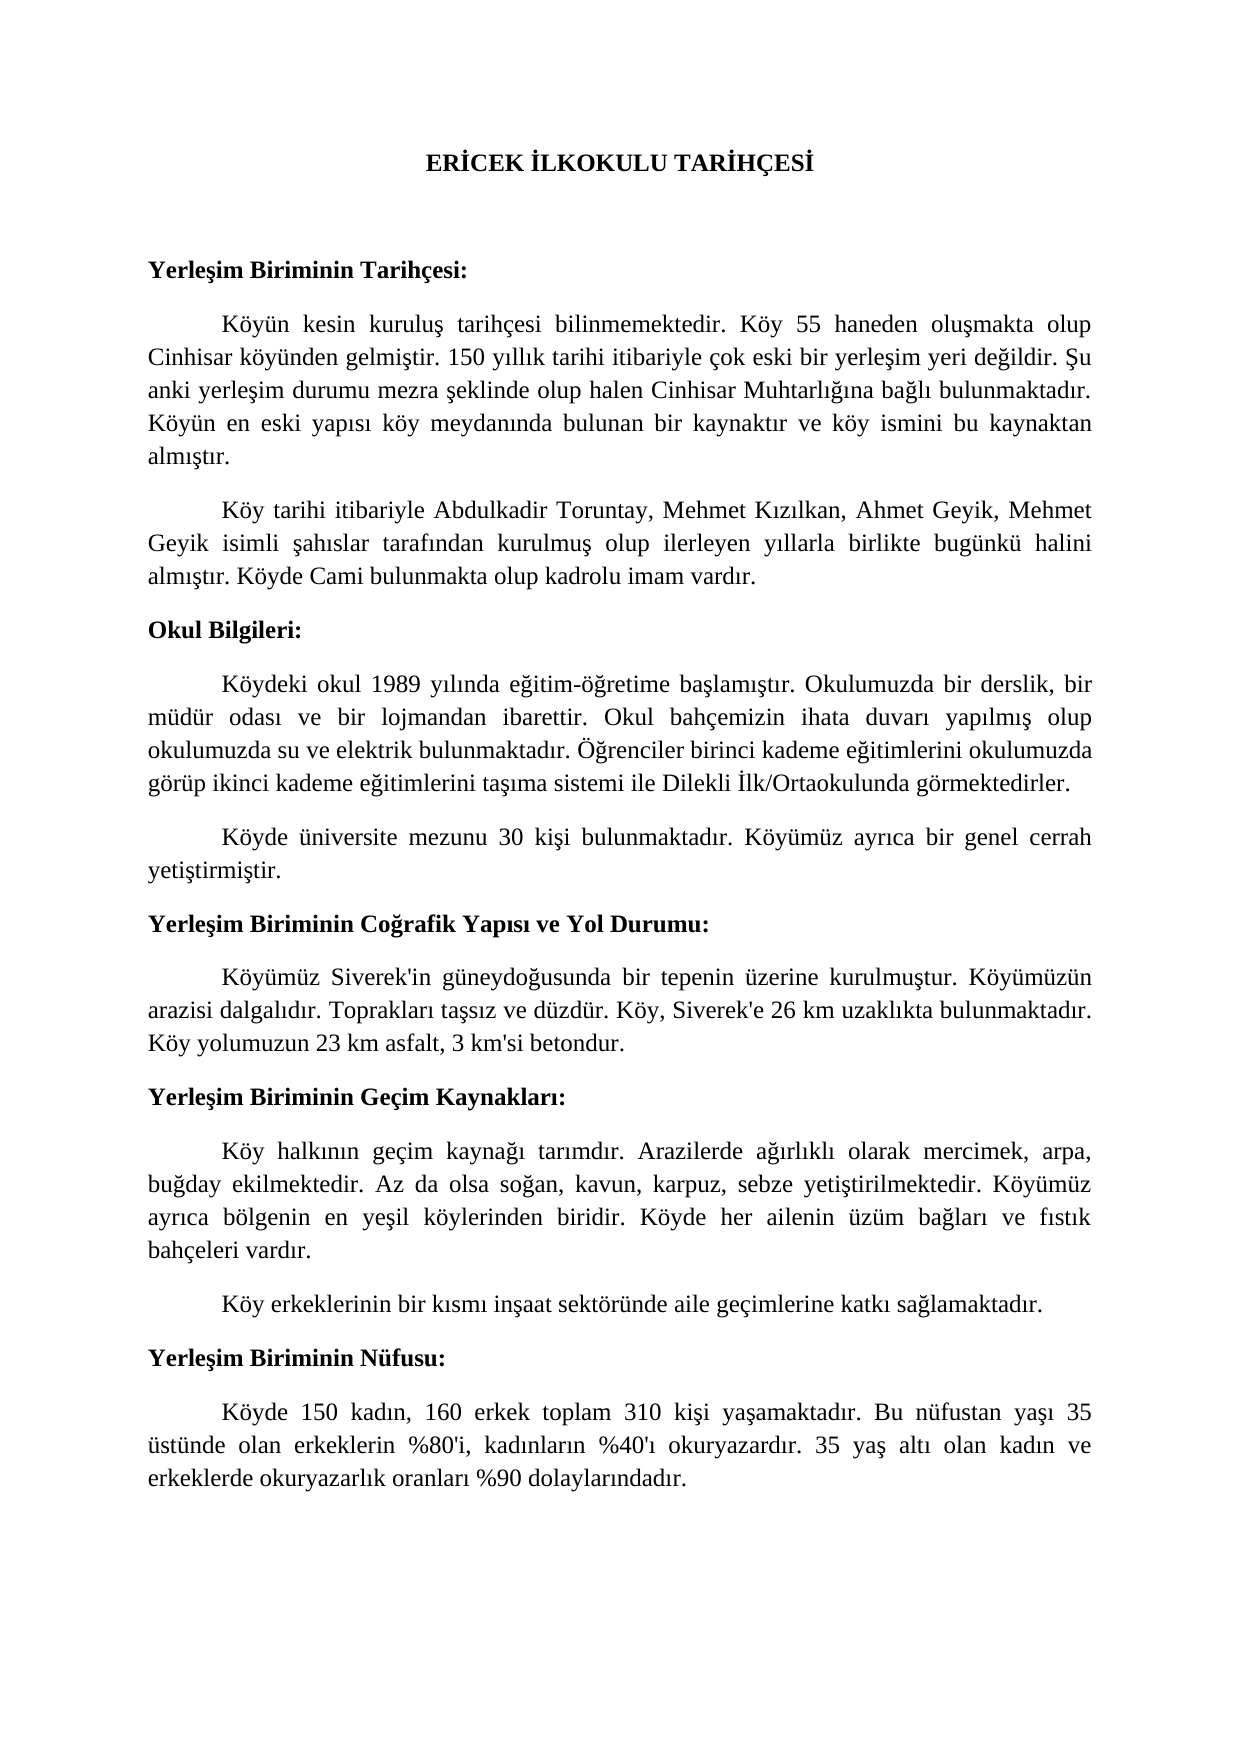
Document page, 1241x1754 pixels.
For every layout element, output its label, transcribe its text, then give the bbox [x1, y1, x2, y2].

text Yerleşim Biriminin Nüfusu: [148, 1343, 1093, 1372]
text Köy tarihi itibariyle Abdulkadir Toruntay, Mehmet Kızılkan, Ahmet Geyik, Mehmet Geyik isimli şahıslar tarafından kurulmuş olup ilerleyen yıllarla birlikte bugünkü halini almıştır. Köyde Cami bulunmakta olup kadrolu imam vardır. [148, 495, 1093, 590]
text Köy halkının geçim kaynağı tarımdır. Arazilerde ağırlıklı olarak mercimek, arpa, buğday ekilmektedir. Az da olsa soğan, kavun, karpuz, sebze yetiştirilmektedir. Köyümüz ayrıca bölgenin en yeşil köylerinden biridir. Köyde her ailenin üzüm bağları ve fıstık bahçeleri vardır. [148, 1136, 1093, 1264]
text Köy erkeklerinin bir kısmı inşaat sektöründe aile geçimlerine katkı sağlamaktadır. [148, 1289, 1093, 1318]
text Yerleşim Biriminin Coğrafik Yapısı ve Yol Durumu: [148, 909, 1093, 937]
text Köydeki okul 1989 yılında eğitim-öğretime başlamıştır. Okulumuzda bir derslik, bir müdür odası ve bir lojmandan ibarettir. Okul bahçemizin ihata duvarı yapılmış olup okulumuzda su ve elektrik bulunmaktadır. Öğrenciler birinci kademe eğitimlerini okulumuzda görüp ikinci kademe eğitimlerini taşıma sistemi ile Dilekli İlk/Ortaokulunda görmektedirler. [148, 669, 1093, 797]
text Yerleşim Biriminin Tarihçesi: [148, 255, 1093, 284]
text Yerleşim Biriminin Geçim Kaynakları: [148, 1082, 1093, 1111]
text ERİCEK İLKOKULU TARİHÇESİ [148, 148, 1093, 176]
text Köyün kesin kuruluş tarihçesi bilinmemektedir. Köy 55 haneden oluşmakta olup Cinhisar köyünden gelmiştir. 150 yıllık tarihi itibariyle çok eski bir yerleşim yeri değildir. Şu anki yerleşim durumu mezra şeklinde olup halen Cinhisar Muhtarlığına bağlı bulunmaktadır. Köyün en eski yapısı köy meydanında bulunan bir kaynaktır ve köy ismini bu kaynaktan almıştır. [148, 309, 1093, 470]
text Köyümüz Siverek'in güneydoğusunda bir tepenin üzerine kurulmuştur. Köyümüzün arazisi dalgalıdır. Toprakları taşsız ve düzdür. Köy, Siverek'e 26 km uzaklıkta bulunmaktadır. Köy yolumuzun 23 km asfalt, 3 km'si betondur. [148, 962, 1093, 1057]
text Okul Bilgileri: [148, 615, 1093, 644]
text Köyde üniversite mezunu 30 kişi bulunmaktadır. Köyümüz ayrıca bir genel cerrah yetiştirmiştir. [148, 822, 1093, 883]
text Köyde 150 kadın, 160 erkek toplam 310 kişi yaşamaktadır. Bu nüfustan yaşı 35 üstünde olan erkeklerin %80'i, kadınların %40'ı okuryazardır. 35 yaş altı olan kadın ve erkeklerde okuryazarlık oranları %90 dolaylarındadır. [148, 1397, 1093, 1492]
